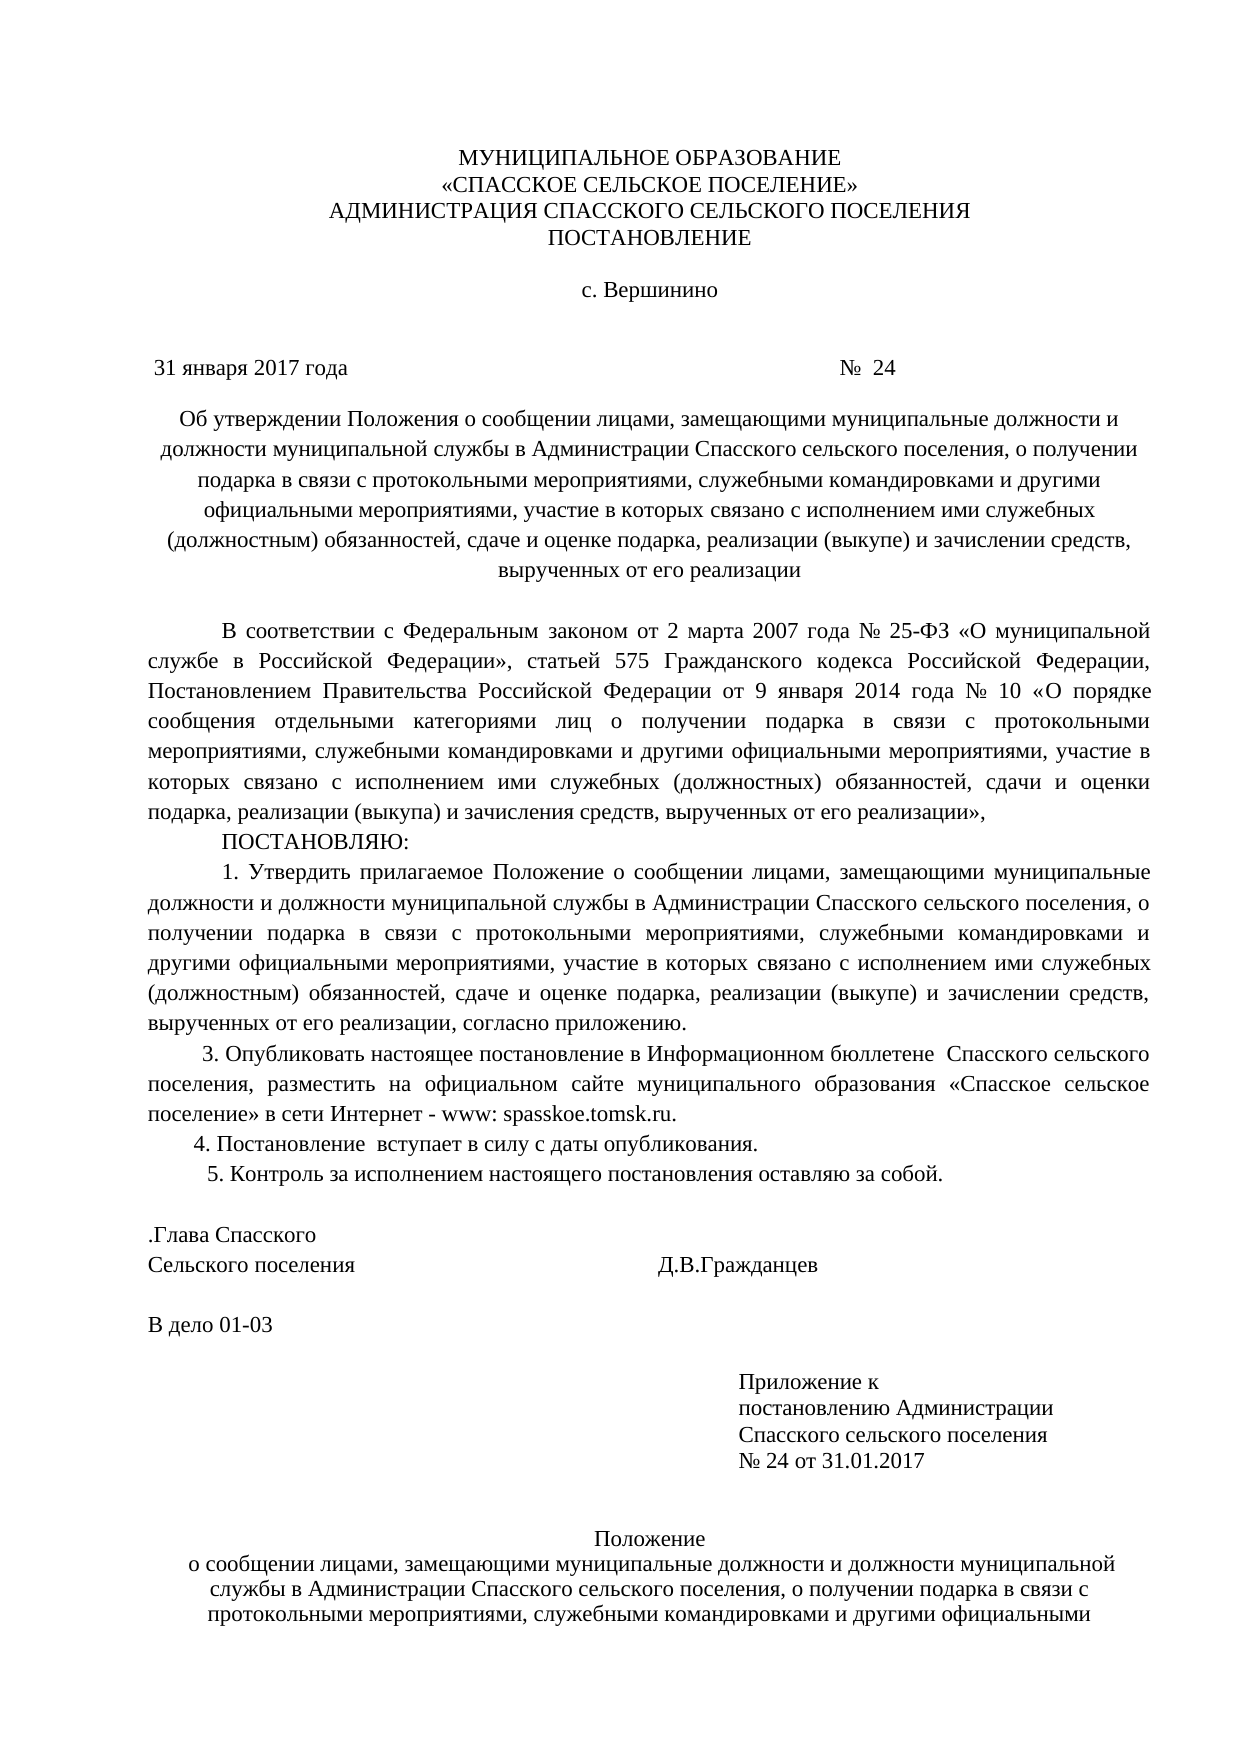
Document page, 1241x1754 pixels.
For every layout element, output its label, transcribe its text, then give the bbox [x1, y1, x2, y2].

text 4. Постановление вступает в силу с даты опубликования. [148, 1130, 1152, 1157]
text 5. Контроль за исполнением настоящего постановления оставляю за собой. [148, 1161, 1152, 1187]
text В дело 01-03 [148, 1312, 1152, 1338]
text Сельского поселения Д.В.Гражданцев [148, 1251, 1152, 1277]
text АДМИНИСТРАЦИЯ СПАССКОГО СЕЛЬСКОГО ПОСЕЛЕНИЯ [148, 197, 1152, 223]
text Спасского сельского поселения [738, 1421, 1152, 1447]
text 1. Утвердить прилагаемое Положение о сообщении лицами, замещающими муниципальные должности и должности муниципальной службы в Администрации Спасского сельского поселения, о получении подарка в связи с протокольными мероприятиями, служебными командировками и другими официальными мероприятиями, участие в которых связано с исполнением ими служебных (должностным) обязанностей, сдаче и оценке подарка, реализации (выкупе) и зачислении средств, вырученных от его реализации, согласно приложению. [148, 858, 1152, 1036]
title Об утверждении Положения о сообщении лицами, замещающими муниципальные должности и должности муниципальной службы в Администрации Спасского сельского поселения, о получении подарка в связи с протокольными мероприятиями, служебными командировками и другими официальными мероприятиями, участие в которых связано с исполнением ими служебных (должностным) обязанностей, сдаче и оценке подарка, реализации (выкупе) и зачислении средств, вырученных от его реализации [148, 405, 1152, 583]
text ПОСТАНОВЛЕНИЕ [148, 223, 1152, 250]
text с. Вершинино [148, 276, 1152, 303]
text «СПАССКОЕ СЕЛЬСКОЕ ПОСЕЛЕНИЕ» [148, 171, 1152, 197]
text 3. Опубликовать настоящее постановление в Информационном бюллетене Спасского сельского поселения, разместить на официальном сайте муниципального образования «Спасское сельское поселение» в сети Интернет - www: spasskoe.tomsk.ru. [148, 1040, 1152, 1126]
text .Глава Спасского [148, 1221, 1152, 1247]
text 31 января 2017 года № 24 [148, 354, 1152, 380]
text постановлению Администрации [738, 1394, 1152, 1421]
text ПОСТАНОВЛЯЮ: [148, 828, 1152, 854]
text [148, 1526, 1152, 1626]
text МУНИЦИПАЛЬНОЕ ОБРАЗОВАНИЕ [148, 144, 1152, 171]
text № 24 от 31.01.2017 [738, 1447, 1152, 1473]
text Приложение к [738, 1368, 1152, 1394]
text В соответствии с Федеральным законом от 2 марта 2007 года № 25-ФЗ «О муниципальной службе в Российской Федерации», статьей 575 Гражданского кодекса Российской Федерации, Постановлением Правительства Российской Федерации от 9 января 2014 года № 10 «О порядке сообщения отдельными категориями лиц о получении подарка в связи с протокольными мероприятиями, служебными командировками и другими официальными мероприятиями, участие в которых связано с исполнением ими служебных (должностных) обязанностей, сдачи и оценки подарка, реализации (выкупа) и зачисления средств, вырученных от его реализации», [148, 617, 1152, 824]
